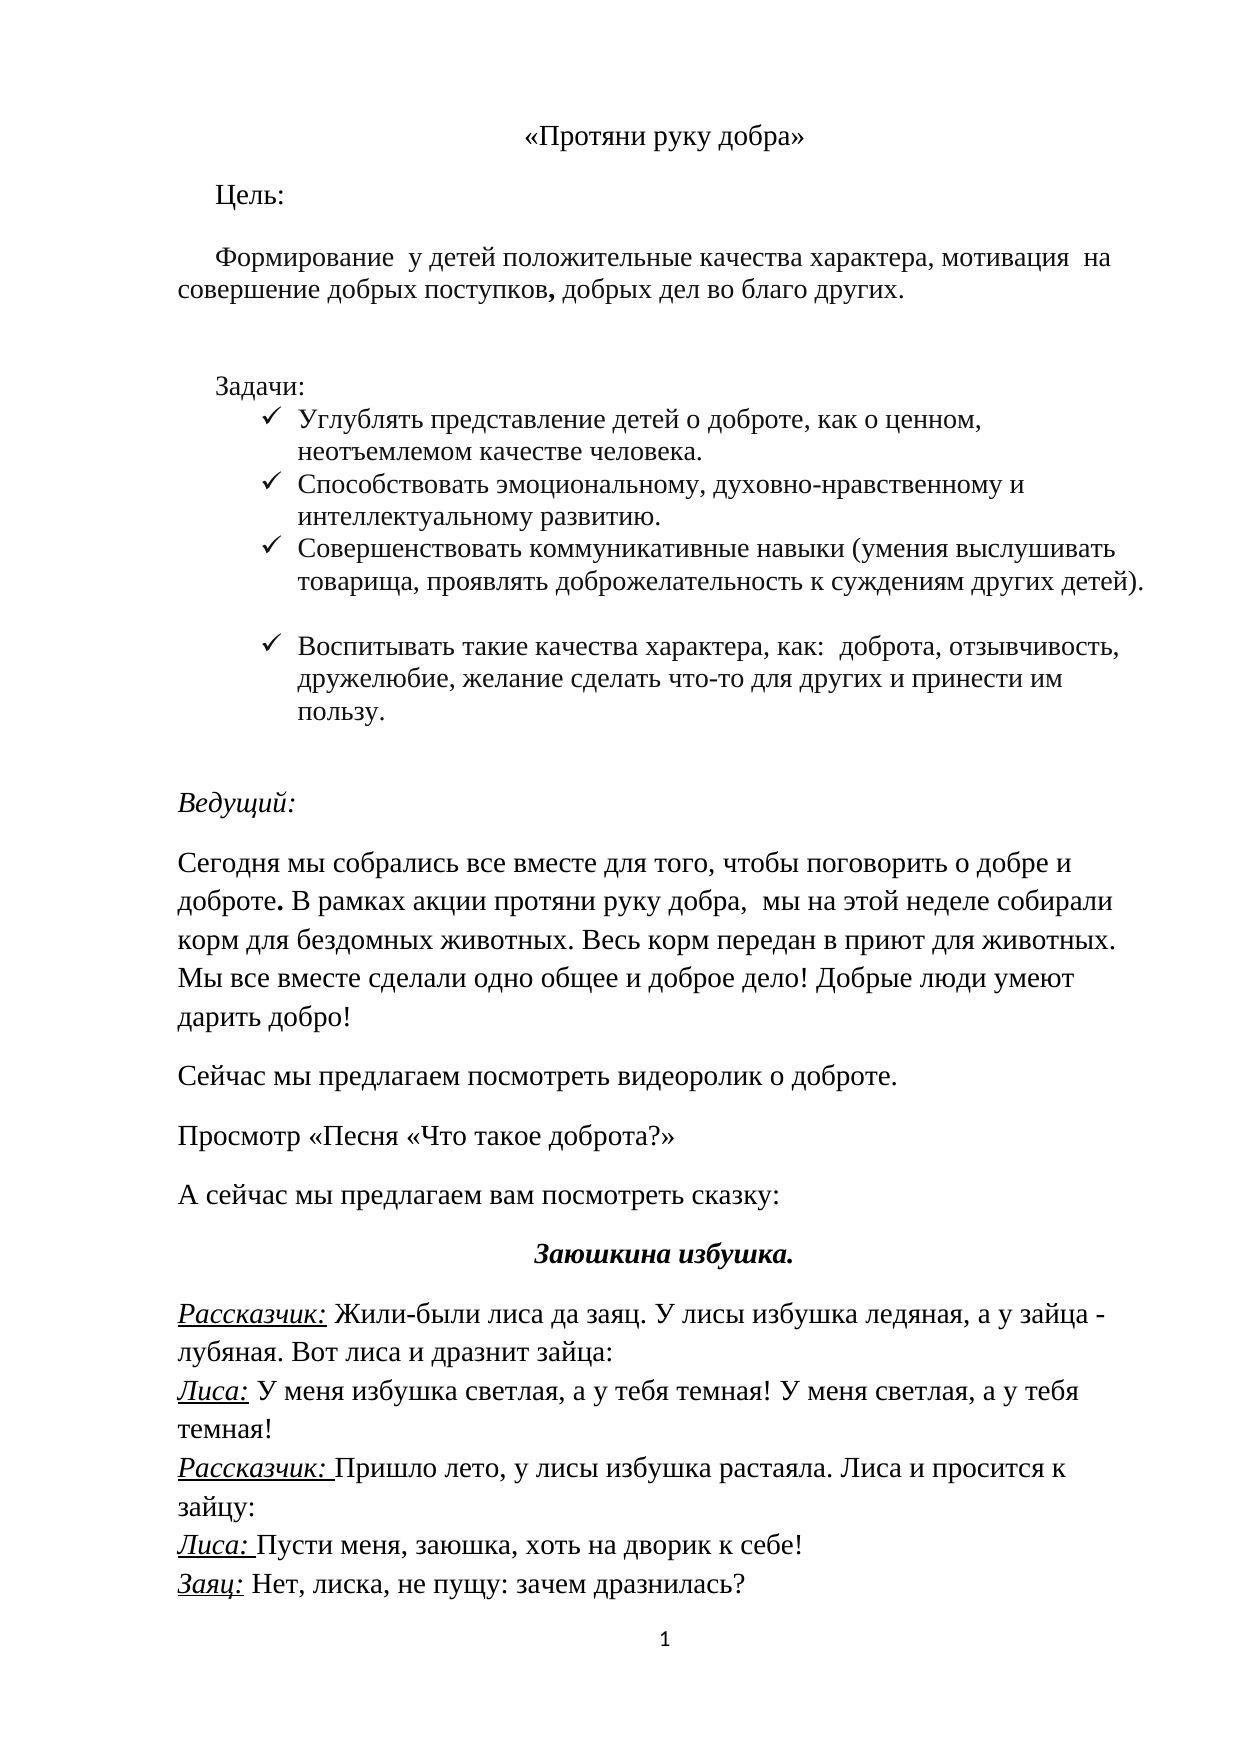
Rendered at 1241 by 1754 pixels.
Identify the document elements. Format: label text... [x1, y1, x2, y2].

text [177, 1296, 1152, 1599]
list Совершенствовать коммуникативные навыки (умения выслушивать товарища, проявлять доброжелательность к суждениям других детей). [260, 532, 1152, 596]
list Способствовать эмоциональному, духовно-нравственному и интеллектуальному развитию. [260, 467, 1152, 532]
text А сейчас мы предлагаем вам посмотреть сказку: [177, 1177, 1152, 1211]
list Воспитывать такие качества характера, как: доброта, отзывчивость, дружелюбие, желание сделать что-то для других и принести им пользу. [260, 629, 1152, 726]
text Ведущий: [177, 786, 1152, 819]
text Заюшкина избушка. [177, 1237, 1152, 1270]
text «Протяни руку добра» [177, 118, 1152, 152]
text Сегодня мы собрались все вместе для того, чтобы поговорить о добре и доброте. В рамках акции протяни руку добра, мы на этой неделе собирали корм для бездомных животных. Весь корм передан в приют для животных. Мы все вместе сделали одно общее и доброе дело! Добрые люди умеют дарить добро! [177, 845, 1152, 1033]
list Углублять представление детей о доброте, как о ценном, неотъемлемом качестве человека. [260, 402, 1152, 467]
text Цель: [177, 177, 1152, 211]
text Задачи: [177, 369, 1152, 402]
text Просмотр «Песня «Что такое доброта?» [177, 1118, 1152, 1151]
text Формирование у детей положительные качества характера, мотивация на совершение добрых поступков, добрых дел во благо других. [177, 240, 1152, 304]
text Сейчас мы предлагаем посмотреть видеоролик о доброте. [177, 1058, 1152, 1092]
